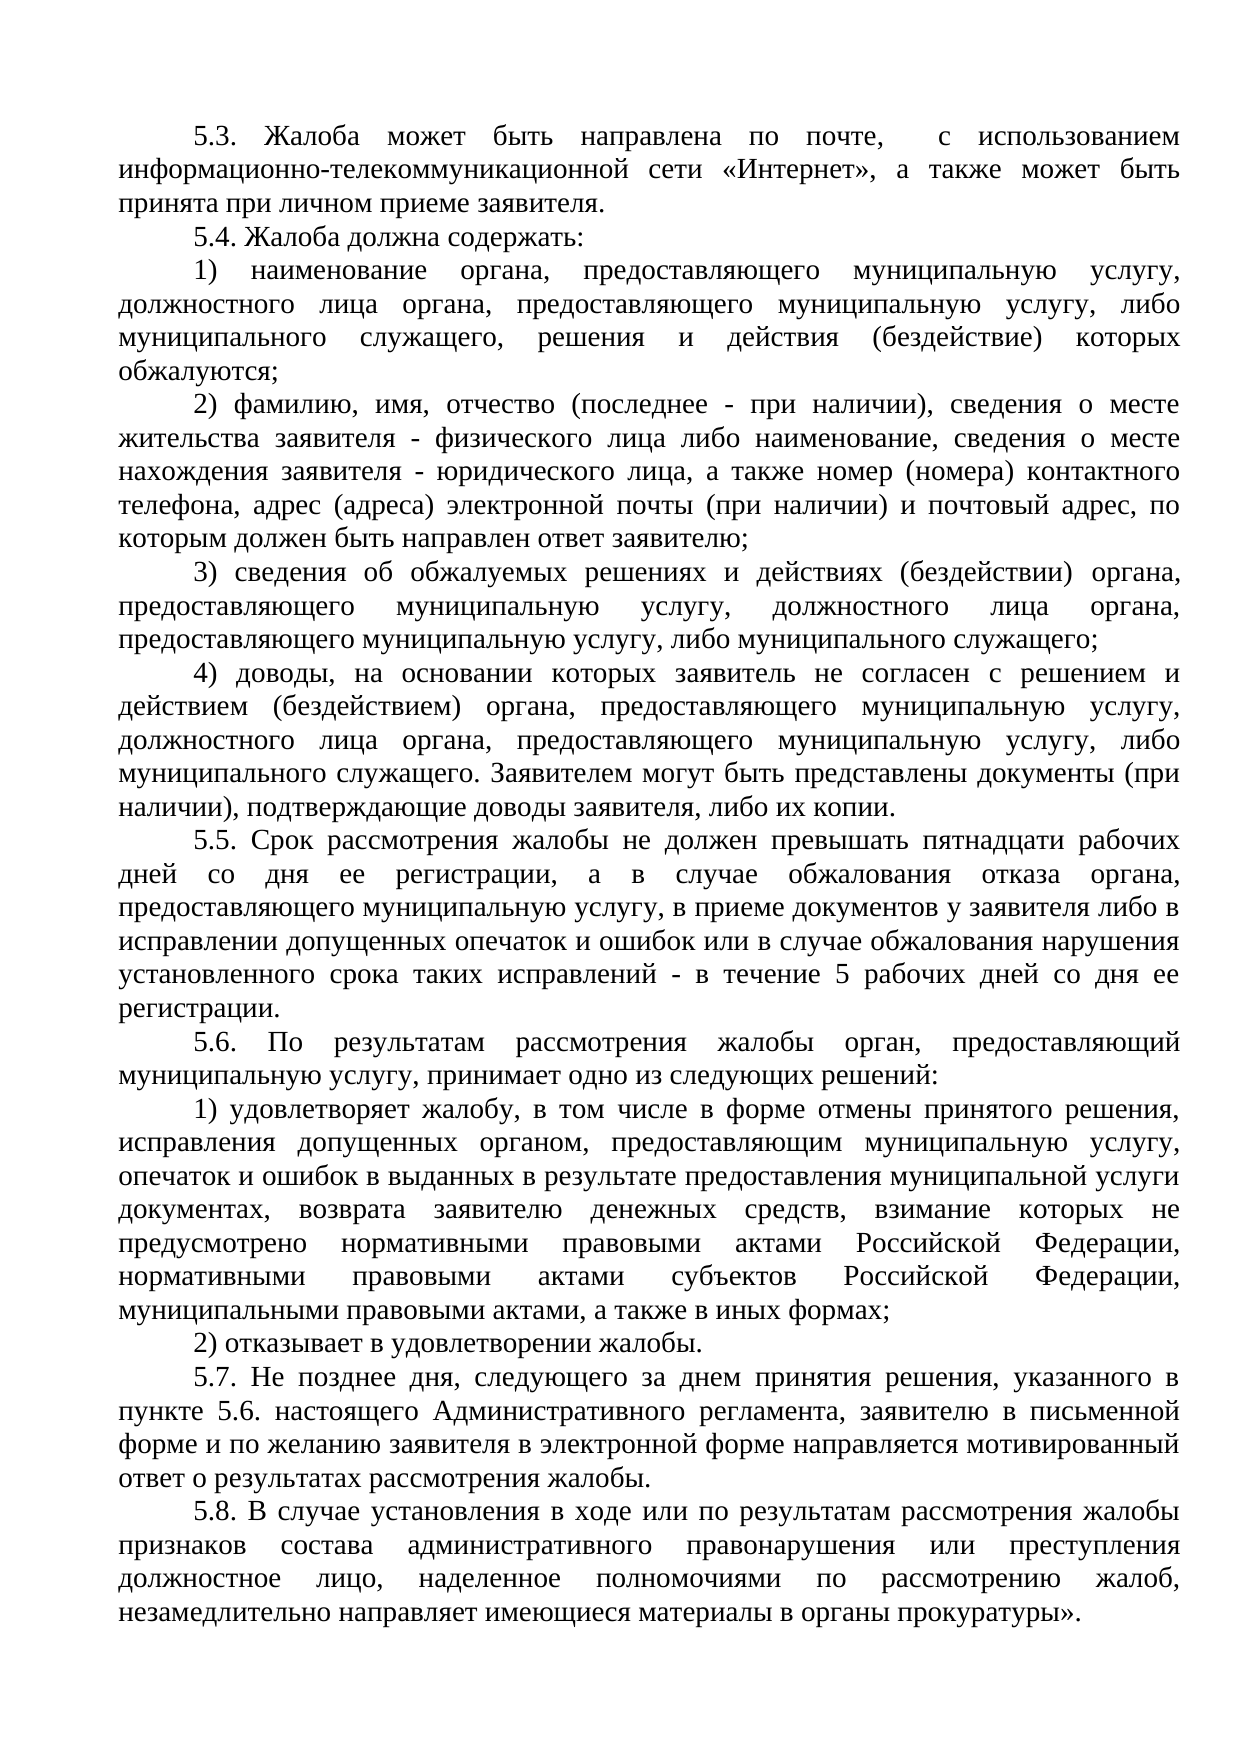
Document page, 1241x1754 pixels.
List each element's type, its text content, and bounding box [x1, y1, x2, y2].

text 1) наименование органа, предоставляющего муниципальную услугу, должностного лица органа, предоставляющего муниципальную услугу, либо муниципального служащего, решения и действия (бездействие) которых обжалуются; [118, 252, 1181, 386]
text 5.6. По результатам рассмотрения жалобы орган, предоставляющий муниципальную услугу, принимает одно из следующих решений: [118, 1024, 1181, 1091]
text 5.3. Жалоба может быть направлена по почте, с использованием информационно-телекоммуникационной сети «Интернет», а также может быть принята при личном приеме заявителя. [118, 118, 1181, 219]
text 2) фамилию, имя, отчество (последнее - при наличии), сведения о месте жительства заявителя - физического лица либо наименование, сведения о месте нахождения заявителя - юридического лица, а также номер (номера) контактного телефона, адрес (адреса) электронной почты (при наличии) и почтовый адрес, по которым должен быть направлен ответ заявителю; [118, 386, 1181, 554]
text 4) доводы, на основании которых заявитель не согласен с решением и действием (бездействием) органа, предоставляющего муниципальную услугу, должностного лица органа, предоставляющего муниципальную услугу, либо муниципального служащего. Заявителем могут быть представлены документы (при наличии), подтверждающие доводы заявителя, либо их копии. [118, 655, 1181, 822]
text 1) удовлетворяет жалобу, в том числе в форме отмены принятого решения, исправления допущенных органом, предоставляющим муниципальную услугу, опечаток и ошибок в выданных в результате предоставления муниципальной услуги документах, возврата заявителю денежных средств, взимание которых не предусмотрено нормативными правовыми актами Российской Федерации, нормативными правовыми актами субъектов Российской Федерации, муниципальными правовыми актами, а также в иных формах; [118, 1091, 1181, 1326]
text 5.5. Срок рассмотрения жалобы не должен превышать пятнадцати рабочих дней со дня ее регистрации, а в случае обжалования отказа органа, предоставляющего муниципальную услугу, в приеме документов у заявителя либо в исправлении допущенных опечаток и ошибок или в случае обжалования нарушения установленного срока таких исправлений - в течение 5 рабочих дней со дня ее регистрации. [118, 822, 1181, 1024]
text 5.4. Жалоба должна содержать: [118, 219, 1181, 252]
text 5.8. В случае установления в ходе или по результатам рассмотрения жалобы признаков состава административного правонарушения или преступления должностное лицо, наделенное полномочиями по рассмотрению жалоб, незамедлительно направляет имеющиеся материалы в органы прокуратуры». [118, 1493, 1181, 1627]
text 5.7. Не позднее дня, следующего за днем принятия решения, указанного в пункте 5.6. настоящего Административного регламента, заявителю в письменной форме и по желанию заявителя в электронной форме направляется мотивированный ответ о результатах рассмотрения жалобы. [118, 1359, 1181, 1493]
text 2) отказывает в удовлетворении жалобы. [118, 1326, 1181, 1359]
text 3) сведения об обжалуемых решениях и действиях (бездействии) органа, предоставляющего муниципальную услугу, должностного лица органа, предоставляющего муниципальную услугу, либо муниципального служащего; [118, 554, 1181, 655]
